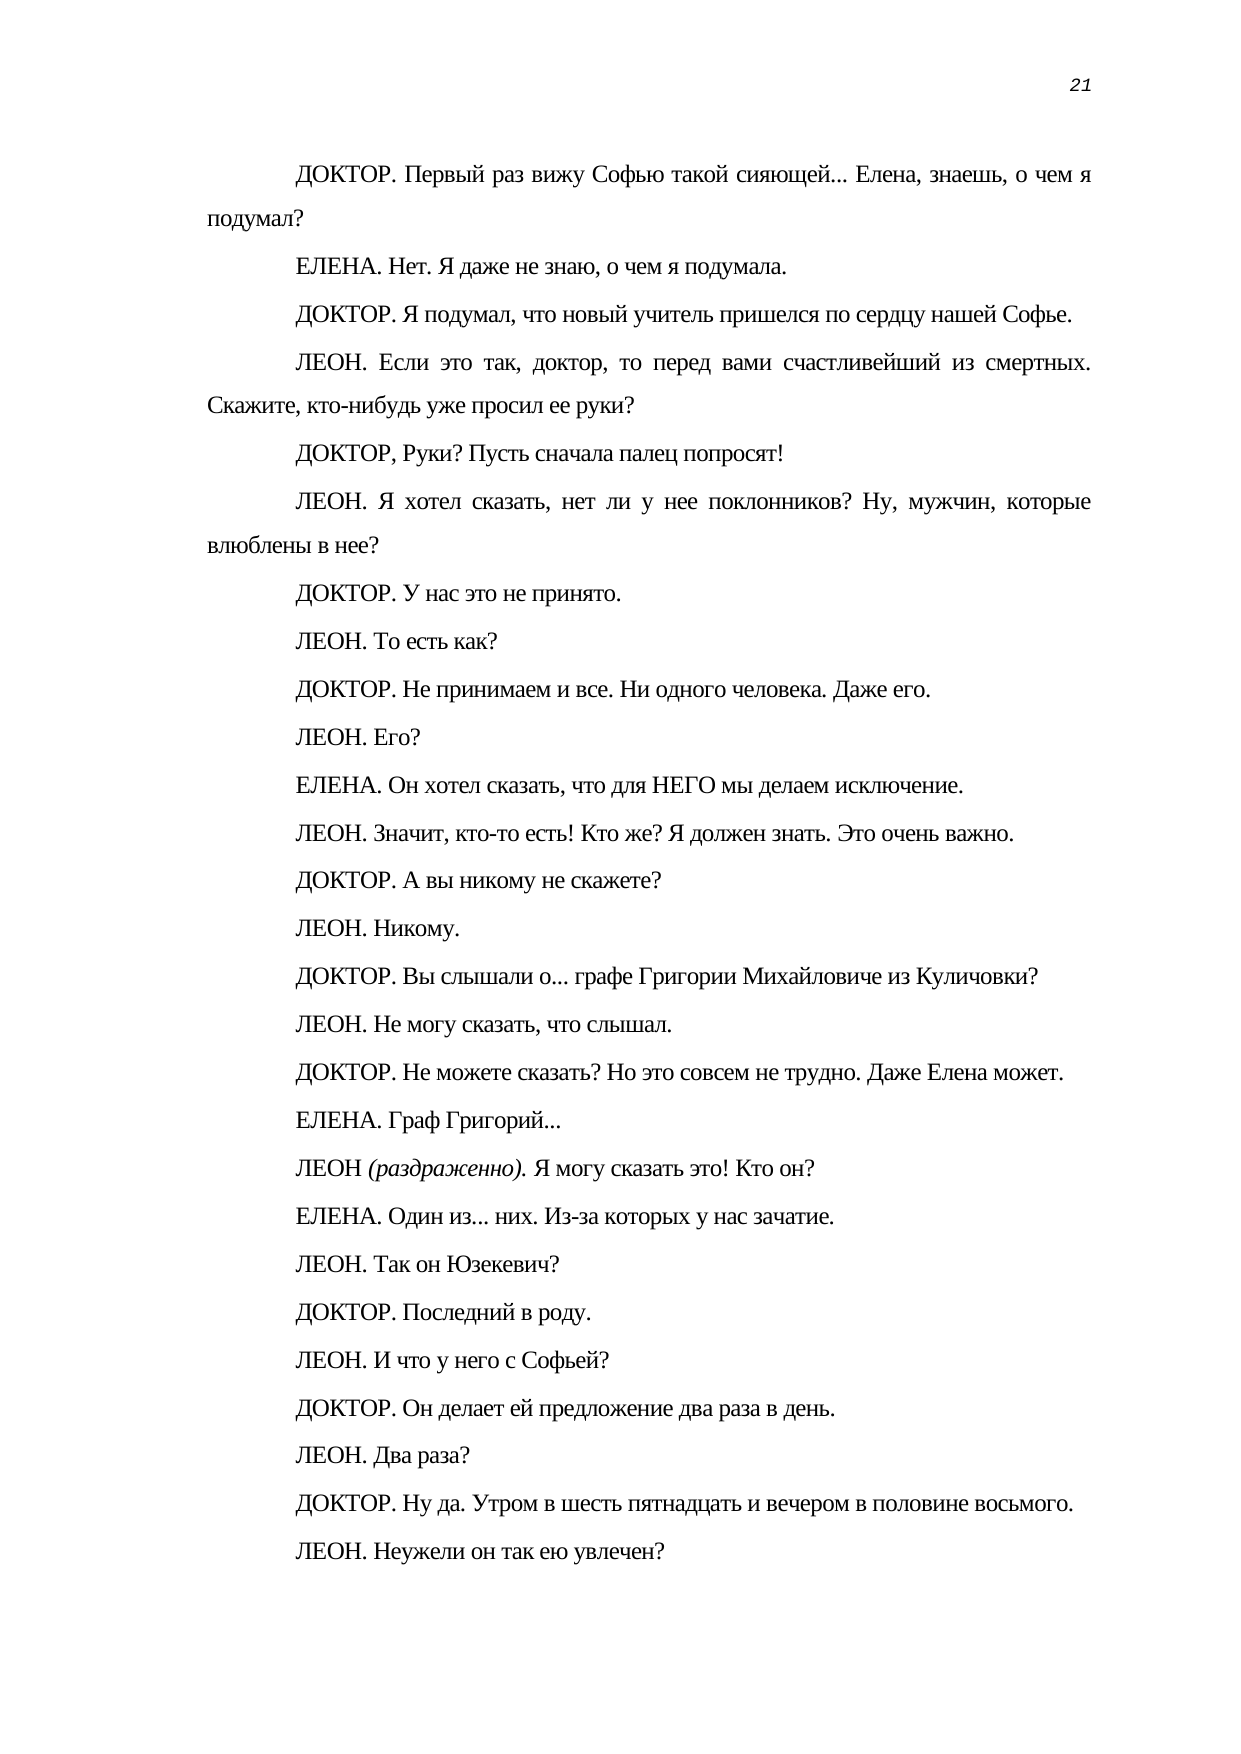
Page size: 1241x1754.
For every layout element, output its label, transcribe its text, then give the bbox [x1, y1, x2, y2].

text ЕЛЕНА. Он хотел сказать, что для НЕГО мы делаем исключение. [207, 758, 1092, 802]
text ЛЕОН (раздраженно). Я могу сказать это! Кто он? [207, 1141, 1092, 1185]
text ЛЕОН. То есть как? [207, 614, 1092, 658]
text ЛЕОН. Так он Юзекевич? [207, 1237, 1092, 1281]
text ЛЕОН. Два раза? [207, 1429, 1092, 1473]
text ЛЕОН. Неужели он так ею увлечен? [207, 1525, 1092, 1568]
text ДОКТОР. Он делает ей предложение два раза в день. [207, 1381, 1092, 1425]
text ДОКТОР. Вы слышали о... графе Григории Михайловиче из Куличовки? [207, 950, 1092, 993]
text ДОКТОР. У нас это не принято. [207, 566, 1092, 610]
text ДОКТОР. Первый раз вижу Софью такой сияющей... Елена, знаешь, о чем я подумал? [207, 148, 1092, 235]
text ЕЛЕНА. Один из... них. Из-за которых у нас зачатие. [207, 1189, 1092, 1233]
text ЕЛЕНА. Нет. Я даже не знаю, о чем я подумала. [207, 239, 1092, 283]
text ЛЕОН. Значит, кто-то есть! Кто же? Я должен знать. Это очень важно. [207, 806, 1092, 850]
text ДОКТОР. Ну да. Утром в шесть пятнадцать и вечером в половине восьмого. [207, 1477, 1092, 1521]
text ЛЕОН. И что у него с Софьей? [207, 1333, 1092, 1377]
text ЛЕОН. Если это так, доктор, то перед вами счастливейший из смертных. Скажите, кто-нибудь уже просил ее руки? [207, 335, 1092, 423]
text ДОКТОР. Не принимаем и все. Ни одного человека. Даже его. [207, 662, 1092, 706]
text ДОКТОР. Не можете сказать? Но это совсем не трудно. Даже Елена может. [207, 1046, 1092, 1089]
text ЛЕОН. Никому. [207, 902, 1092, 946]
text ДОКТОР. А вы никому не скажете? [207, 854, 1092, 898]
text ЛЕОН. Не могу сказать, что слышал. [207, 998, 1092, 1041]
text ЛЕОН. Его? [207, 710, 1092, 754]
text ДОКТОР. Последний в роду. [207, 1285, 1092, 1329]
text ДОКТОР, Руки? Пусть сначала палец попросят! [207, 427, 1092, 471]
text ЕЛЕНА. Граф Григорий... [207, 1093, 1092, 1137]
text ДОКТОР. Я подумал, что новый учитель пришелся по сердцу нашей Софье. [207, 287, 1092, 331]
text ЛЕОН. Я хотел сказать, нет ли у нее поклонников? Ну, мужчин, которые влюблены в нее? [207, 475, 1092, 562]
